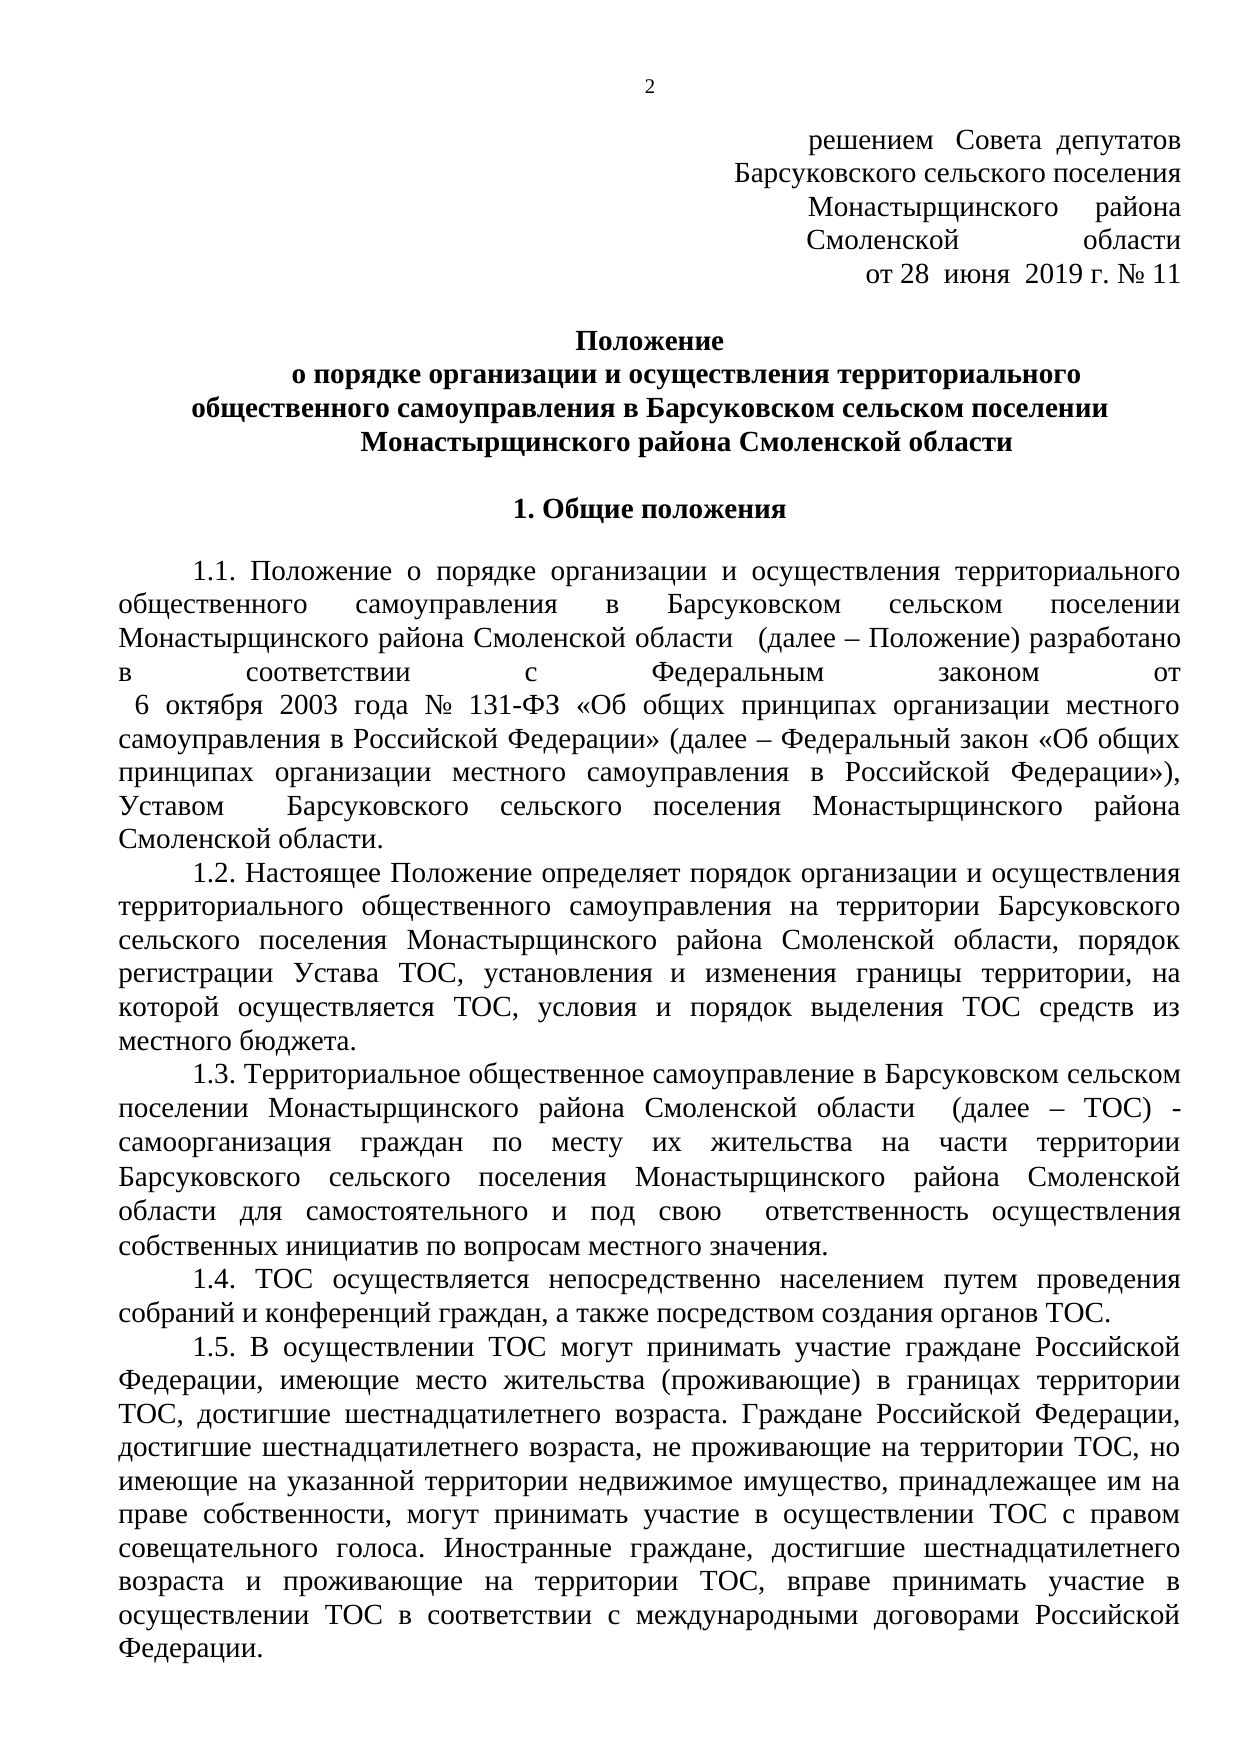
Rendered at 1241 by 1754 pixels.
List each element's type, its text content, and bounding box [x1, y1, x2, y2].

text Барсуковского сельского поселения [118, 155, 1181, 189]
text от 28 июня 2019 г. № 11 [118, 256, 1181, 289]
text 1.5. В осуществлении ТОС могут принимать участие граждане Российской Федерации, имеющие место жительства (проживающие) в границах территории ТОС, достигшие шестнадцатилетнего возраста. Граждане Российской Федерации, достигшие шестнадцатилетнего возраста, не проживающие на территории ТОС, но имеющие на указанной территории недвижимое имущество, принадлежащее им на праве собственности, могут принимать участие в осуществлении ТОС с правом совещательного голоса. Иностранные граждане, достигшие шестнадцатилетнего возраста и проживающие на территории ТОС, вправе принимать участие в осуществлении ТОС в соответствии с международными договорами Российской Федерации. [118, 1329, 1181, 1664]
text Положение [118, 323, 1181, 357]
text 1.2. Настоящее Положение определяет порядок организации и осуществления территориального общественного самоуправления на территории Барсуковского сельского поселения Монастырщинского района Смоленской области, порядок регистрации Устава ТОС, установления и изменения границы территории, на которой осуществляется ТОС, условия и порядок выделения ТОС средств из местного бюджета. [118, 855, 1181, 1056]
text 1. Общие положения [118, 491, 1181, 524]
text 1.4. ТОС осуществляется непосредственно населением путем проведения собраний и конференций граждан, а также посредством создания органов ТОС. [118, 1262, 1181, 1329]
text 1.3. Территориальное общественное самоуправление в Барсуковском сельском поселении Монастырщинского района Смоленской области (далее – ТОС) - самоорганизация граждан по месту их жительства на части территории Барсуковского сельского поселения Монастырщинского района Смоленской области для самостоятельного и под свою ответственность осуществления собственных инициатив по вопросам местного значения. [118, 1056, 1181, 1262]
text Монастырщинского района Смоленской области [118, 424, 1181, 457]
text Монастырщинского района [118, 189, 1181, 222]
text 1.1. Положение о порядке организации и осуществления территориального общественного самоуправления в Барсуковском сельском поселении Монастырщинского района Смоленской области (далее – Положение) разработано в соответствии с Федеральным законом от 6 октября 2003 года № 131-ФЗ «Об общих принципах организации местного самоуправления в Российской Федерации» (далее – Федеральный закон «Об общих принципах организации местного самоуправления в Российской Федерации»), Уставом Барсуковского сельского поселения Монастырщинского района Смоленской области. [118, 553, 1181, 855]
text решением Совета депутатов [118, 122, 1181, 155]
text Смоленской области [118, 222, 1181, 256]
text о порядке организации и осуществления территориального общественного самоуправления в Барсуковском сельском поселении [118, 357, 1181, 424]
